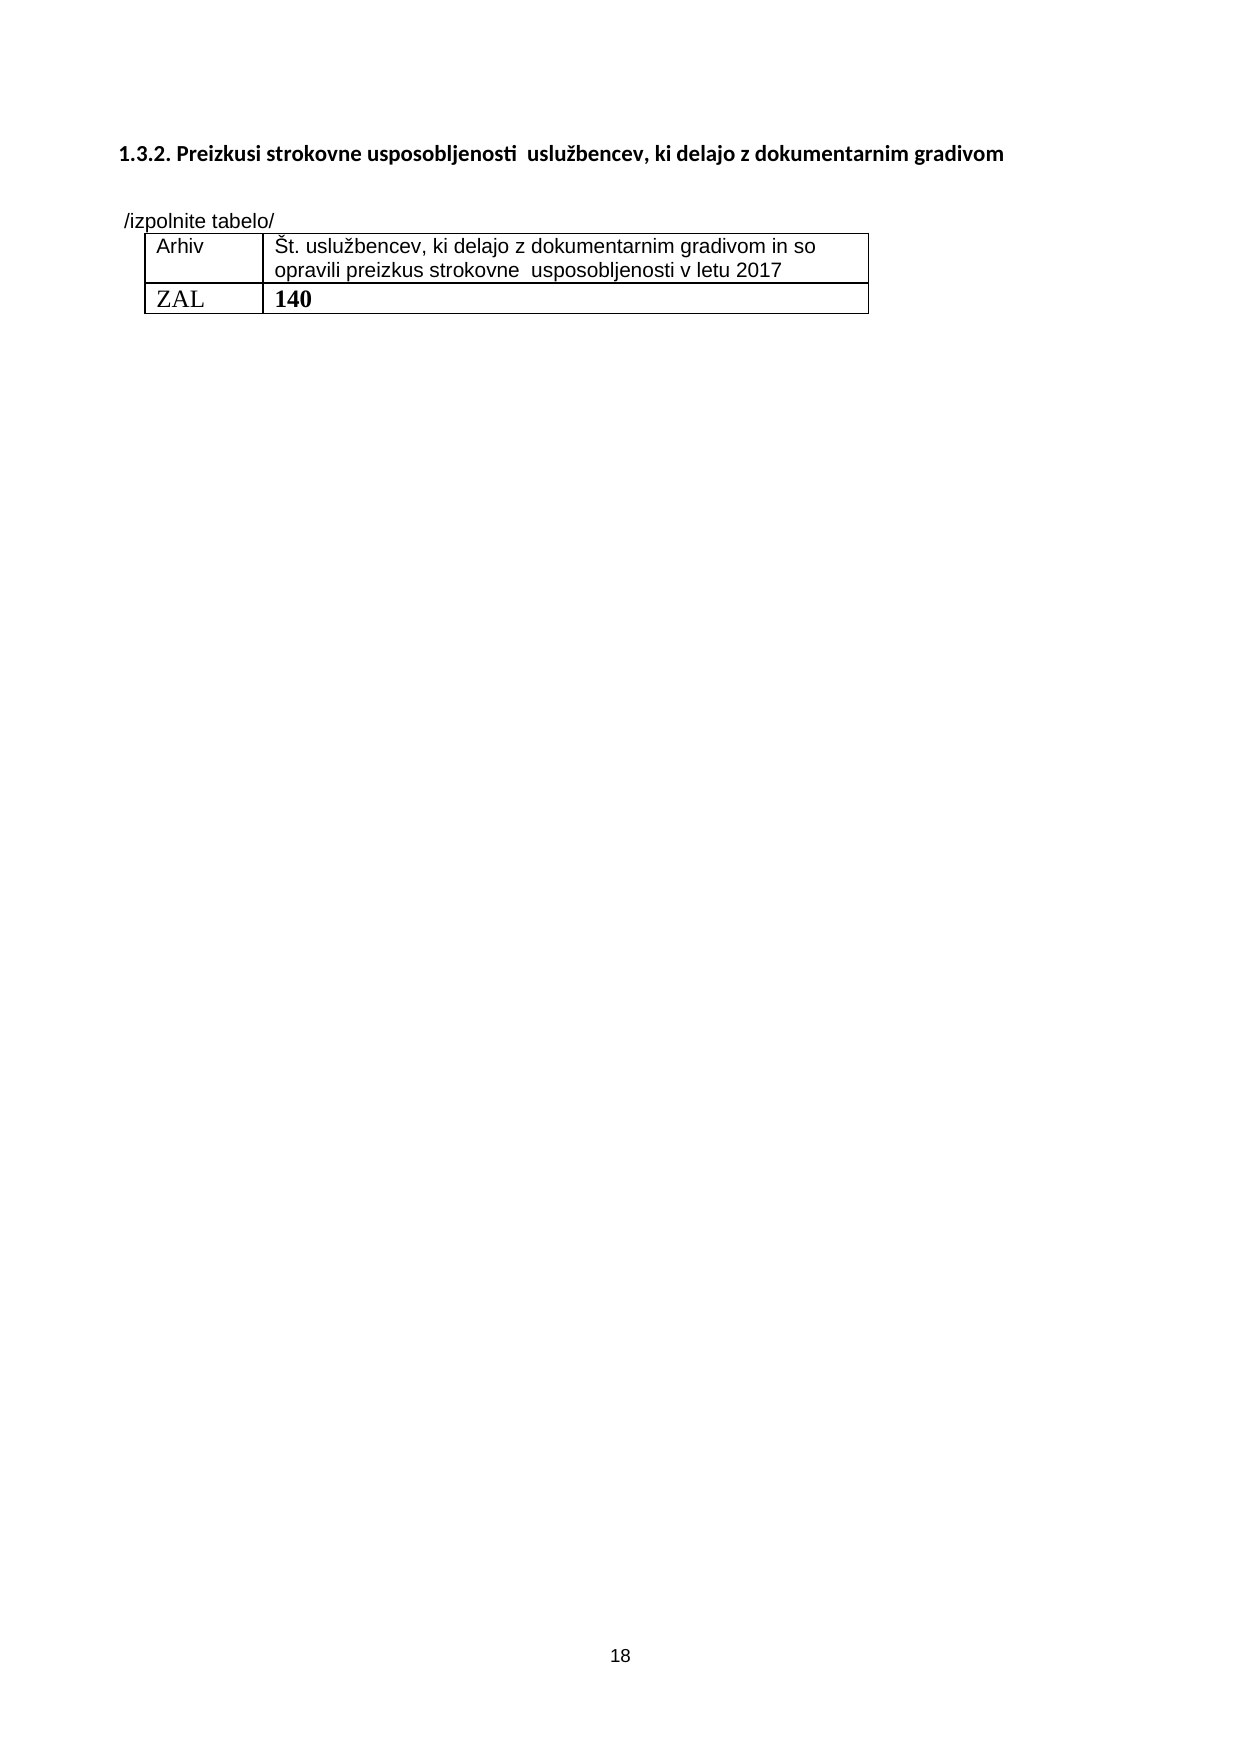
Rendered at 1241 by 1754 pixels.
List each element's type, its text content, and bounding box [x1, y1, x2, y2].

table_header Št. uslužbencev, ki delajo z dokumentarnim gradivom in so opravili preizkus strokovne usposobljenosti v letu 2017 [264, 234, 868, 282]
table_cell 140 [264, 284, 868, 312]
text /izpolnite tabelo/ [118, 209, 1122, 233]
subtitle 1.3.2. Preizkusi strokovne usposobljenosti uslužbencev, ki delajo z dokumentarnim gradivom [118, 139, 1122, 167]
table_header Arhiv [146, 234, 262, 282]
table_cell ZAL [146, 284, 262, 312]
